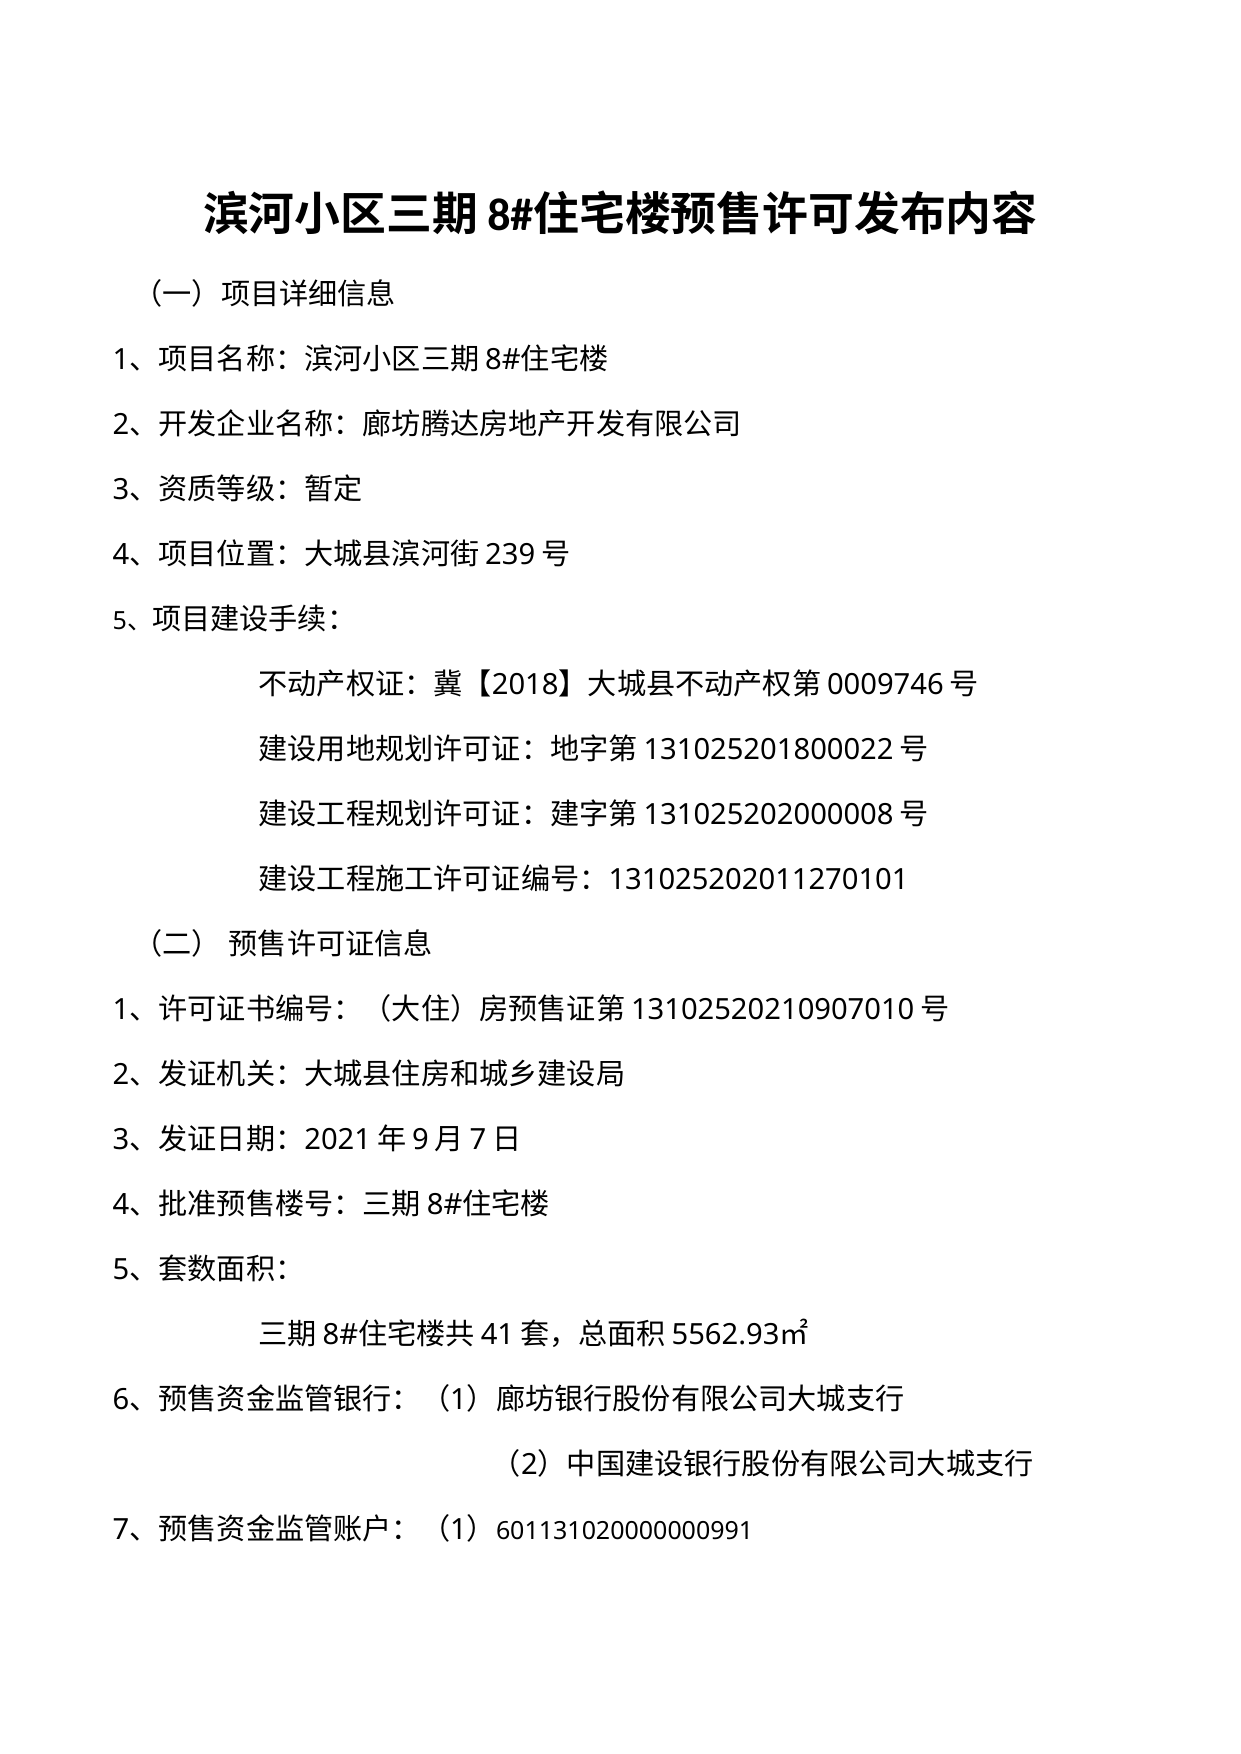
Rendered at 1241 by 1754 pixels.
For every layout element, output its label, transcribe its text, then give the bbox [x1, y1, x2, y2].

list 不动产权证：冀【2018】大城县不动产权第0009746号 [112, 649, 1128, 714]
list 三期8#住宅楼共41套，总面积5562.93㎡ [112, 1299, 1128, 1364]
text 滨河小区三期8#住宅楼预售许可发布内容 [112, 162, 1128, 259]
list 预售许可证信息 [112, 909, 1128, 974]
list 预售资金监管银行：（1）廊坊银行股份有限公司大城支行 [112, 1364, 1128, 1429]
list 发证日期：2021年9月7日 [112, 1104, 1128, 1169]
list 建设用地规划许可证：地字第131025201800022号 [112, 714, 1128, 779]
list 发证机关：大城县住房和城乡建设局 [112, 1039, 1128, 1104]
list 项目详细信息 [112, 259, 1128, 324]
list 开发企业名称：廊坊腾达房地产开发有限公司 [112, 389, 1128, 454]
list 项目名称：滨河小区三期8#住宅楼 [112, 324, 1128, 389]
list 项目位置：大城县滨河街239号 [112, 519, 1128, 584]
list 建设工程规划许可证：建字第131025202000008号 [112, 779, 1128, 844]
list 资质等级：暂定 [112, 454, 1128, 519]
list 套数面积： [112, 1234, 1128, 1299]
list 建设工程施工许可证编号：131025202011270101 [112, 844, 1128, 909]
list 预售资金监管账户：（1）601131020000000991 [112, 1494, 1128, 1559]
list 许可证书编号：（大住）房预售证第13102520210907010号 [112, 974, 1128, 1039]
list 项目建设手续： [112, 584, 1128, 649]
list 批准预售楼号：三期8#住宅楼 [112, 1169, 1128, 1234]
list （2）中国建设银行股份有限公司大城支行 [112, 1429, 1128, 1494]
